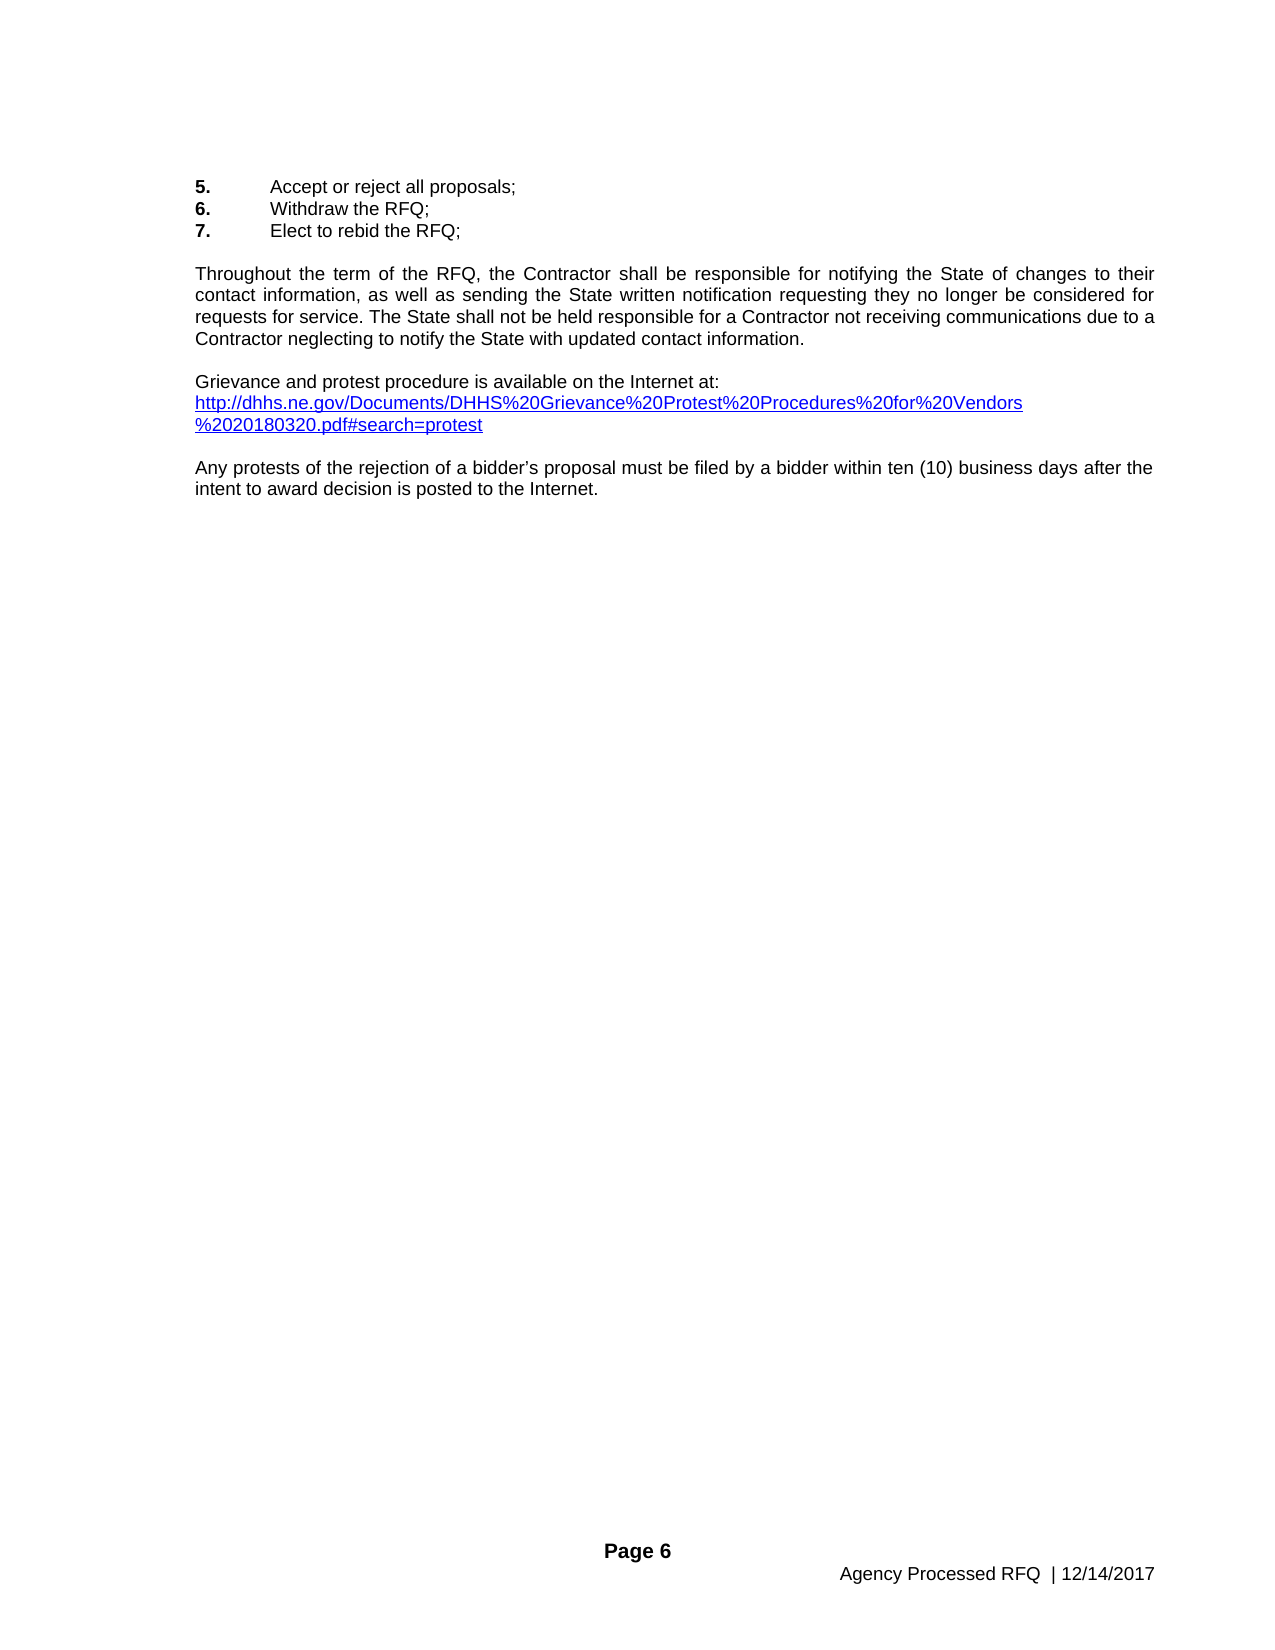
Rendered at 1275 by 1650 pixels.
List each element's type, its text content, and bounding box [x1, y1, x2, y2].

text Any protests of the rejection of a bidder’s proposal must be filed by a bidder within ten (10) business days after the intent to award decision is posted to the Internet. [195, 457, 1155, 500]
list 5. Accept or reject all proposals; [195, 176, 1155, 198]
list 7. Elect to rebid the RFQ; [195, 219, 1155, 241]
text Grievance and protest procedure is available on the Internet at: [195, 370, 1155, 392]
text http://dhhs.ne.gov/Documents/DHHS%20Grievance%20Protest%20Procedures%20for%20Vendors%2020180320.pdf#search=protest [195, 392, 1155, 435]
text Throughout the term of the RFQ, the Contractor shall be responsible for notifying the State of changes to their contact information, as well as sending the State written notification requesting they no longer be considered for requests for service. The State shall not be held responsible for a Contractor not receiving communications due to a Contractor neglecting to notify the State with updated contact information. [195, 263, 1155, 349]
list 6. Withdraw the RFQ; [195, 198, 1155, 219]
